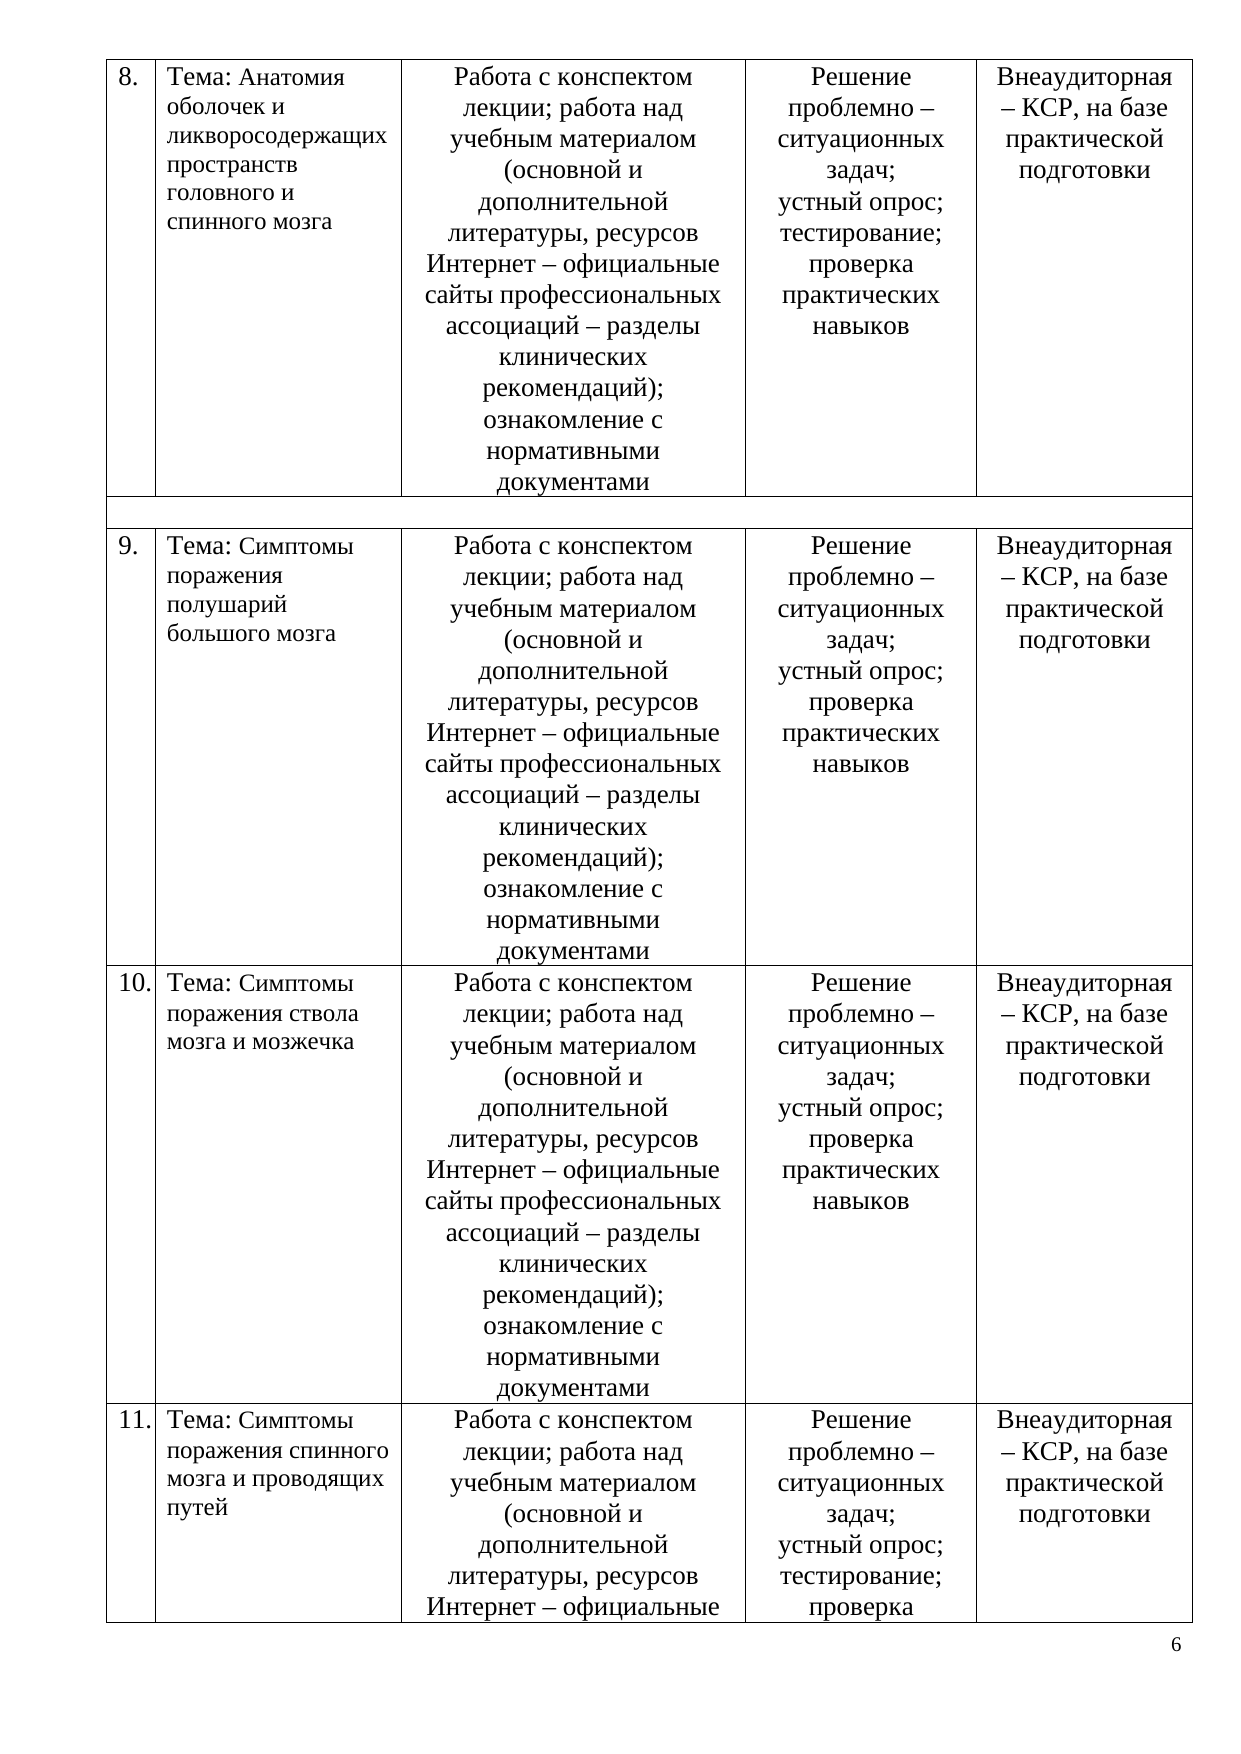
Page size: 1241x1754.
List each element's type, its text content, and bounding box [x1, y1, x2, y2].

table_cell Тема: Симптомы поражения полушарий большого мозга [156, 529, 401, 965]
table_cell Тема: Анатомия оболочек и ликворосодержащих пространств головного и спинного мозга [156, 60, 401, 496]
table_cell Решение проблемно – ситуационных задач; устный опрос; проверка практических навыков [746, 529, 976, 965]
table_cell [107, 529, 155, 965]
table_cell Решение проблемно – ситуационных задач; устный опрос; проверка практических навыков [746, 966, 976, 1402]
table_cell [402, 1404, 745, 1622]
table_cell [156, 1404, 401, 1622]
table_cell [107, 60, 155, 496]
table_cell Внеаудиторная – КСР, на базе практической подготовки [977, 529, 1192, 965]
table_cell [402, 60, 745, 496]
table_cell Внеаудиторная – КСР, на базе практической подготовки [977, 966, 1192, 1402]
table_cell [977, 1404, 1192, 1622]
table_cell [107, 1404, 155, 1622]
table_cell Решение проблемно – ситуационных задач; устный опрос; тестирование; проверка практических навыков [746, 60, 976, 496]
table_cell [107, 966, 155, 1402]
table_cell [977, 60, 1192, 496]
table_cell [107, 497, 1192, 528]
table_cell Тема: Симптомы поражения ствола мозга и мозжечка [156, 966, 401, 1402]
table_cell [746, 1404, 976, 1622]
